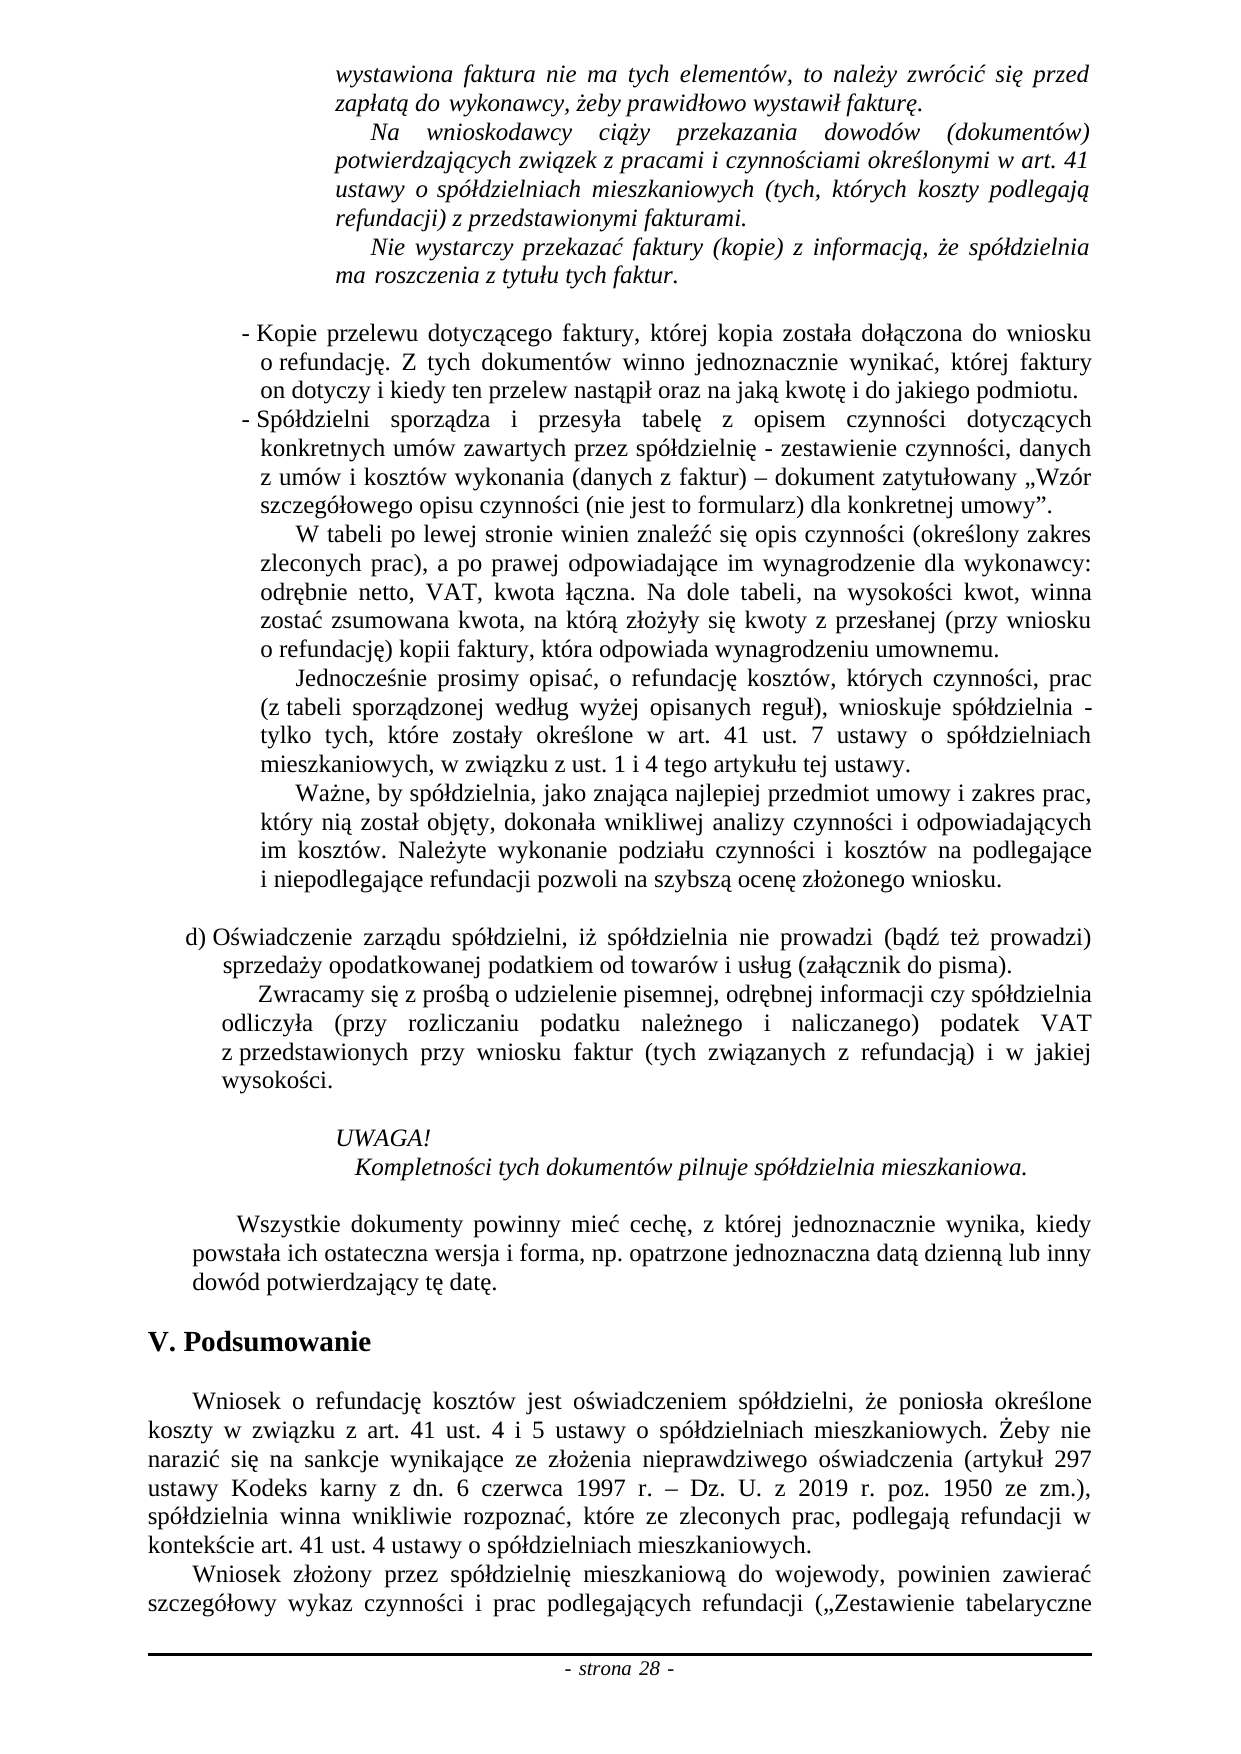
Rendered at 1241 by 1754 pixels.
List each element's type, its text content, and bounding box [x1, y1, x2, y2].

text W tabeli po lewej stronie winien znaleźć się opis czynności (określony zakres zleconych prac), a po prawej odpowiadające im wynagrodzenie dla wykonawcy: odrębnie netto, VAT, kwota łączna. Na dole tabeli, na wysokości kwot, winna zostać zsumowana kwota, na którą złożyły się kwoty z przesłanej (przy wniosku o refundację) kopii faktury, która odpowiada wynagrodzeniu umownemu. [260, 519, 1092, 663]
text Kompletności tych dokumentów pilnuje spółdzielnia mieszkaniowa. [241, 1152, 1092, 1180]
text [148, 1559, 1092, 1616]
text Nie wystarczy przekazać faktury (kopie) z informacją, że spółdzielnia ma roszczenia z tytułu tych faktur. [335, 232, 1092, 289]
text d) Oświadczenie zarządu spółdzielni, iż spółdzielnia nie prowadzi (bądź też prowadzi) sprzedaży opodatkowanej podatkiem od towarów i usług (załącznik do pisma). [185, 922, 1092, 979]
text - Spółdzielni sporządza i przesyła tabelę z opisem czynności dotyczących konkretnych umów zawartych przez spółdzielnię - zestawienie czynności, danych z umów i kosztów wykonania (danych z faktur) – dokument zatytułowany „Wzór szczegółowego opisu czynności (nie jest to formularz) dla konkretnej umowy”. [241, 404, 1092, 519]
text V. Podsumowanie [148, 1324, 1092, 1358]
text - Kopie przelewu dotyczącego faktury, której kopia została dołączona do wniosku o refundację. Z tych dokumentów winno jednoznacznie wynikać, której faktury on dotyczy i kiedy ten przelew nastąpił oraz na jaką kwotę i do jakiego podmiotu. [241, 318, 1092, 404]
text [335, 59, 1092, 117]
text Ważne, by spółdzielnia, jako znająca najlepiej przedmiot umowy i zakres prac, który nią został objęty, dokonała wnikliwej analizy czynności i odpowiadających im kosztów. Należyte wykonanie podziału czynności i kosztów na podlegające i niepodlegające refundacji pozwoli na szybszą ocenę złożonego wniosku. [260, 778, 1092, 893]
text Na wnioskodawcy ciąży przekazania dowodów (dokumentów) potwierdzających związek z pracami i czynnościami określonymi w art. 41 ustawy o spółdzielniach mieszkaniowych (tych, których koszty podlegają refundacji) z przedstawionymi fakturami. [335, 117, 1092, 232]
text Zwracamy się z prośbą o udzielenie pisemnej, odrębnej informacji czy spółdzielnia odliczyła (przy rozliczaniu podatku należnego i naliczanego) podatek VAT z przedstawionych przy wniosku faktur (tych związanych z refundacją) i w jakiej wysokości. [221, 979, 1092, 1094]
text UWAGA! [335, 1123, 1092, 1152]
text Wniosek o refundację kosztów jest oświadczeniem spółdzielni, że poniosła określone koszty w związku z art. 41 ust. 4 i 5 ustawy o spółdzielniach mieszkaniowych. Żeby nie narazić się na sankcje wynikające ze złożenia nieprawdziwego oświadczenia (artykuł 297 ustawy Kodeks karny z dn. 6 czerwca 1997 r. – Dz. U. z 2019 r. poz. 1950 ze zm.), spółdzielnia winna wnikliwie rozpoznać, które ze zleconych prac, podlegają refundacji w kontekście art. 41 ust. 4 ustawy o spółdzielniach mieszkaniowych. [148, 1386, 1092, 1559]
text Wszystkie dokumenty powinny mieć cechę, z której jednoznacznie wynika, kiedy powstała ich ostateczna wersja i forma, np. opatrzone jednoznaczna datą dzienną lub inny dowód potwierdzający tę datę. [192, 1209, 1092, 1295]
text Jednocześnie prosimy opisać, o refundację kosztów, których czynności, prac (z tabeli sporządzonej według wyżej opisanych reguł), wnioskuje spółdzielnia - tylko tych, które zostały określone w art. 41 ust. 7 ustawy o spółdzielniach mieszkaniowych, w związku z ust. 1 i 4 tego artykułu tej ustawy. [260, 663, 1092, 778]
